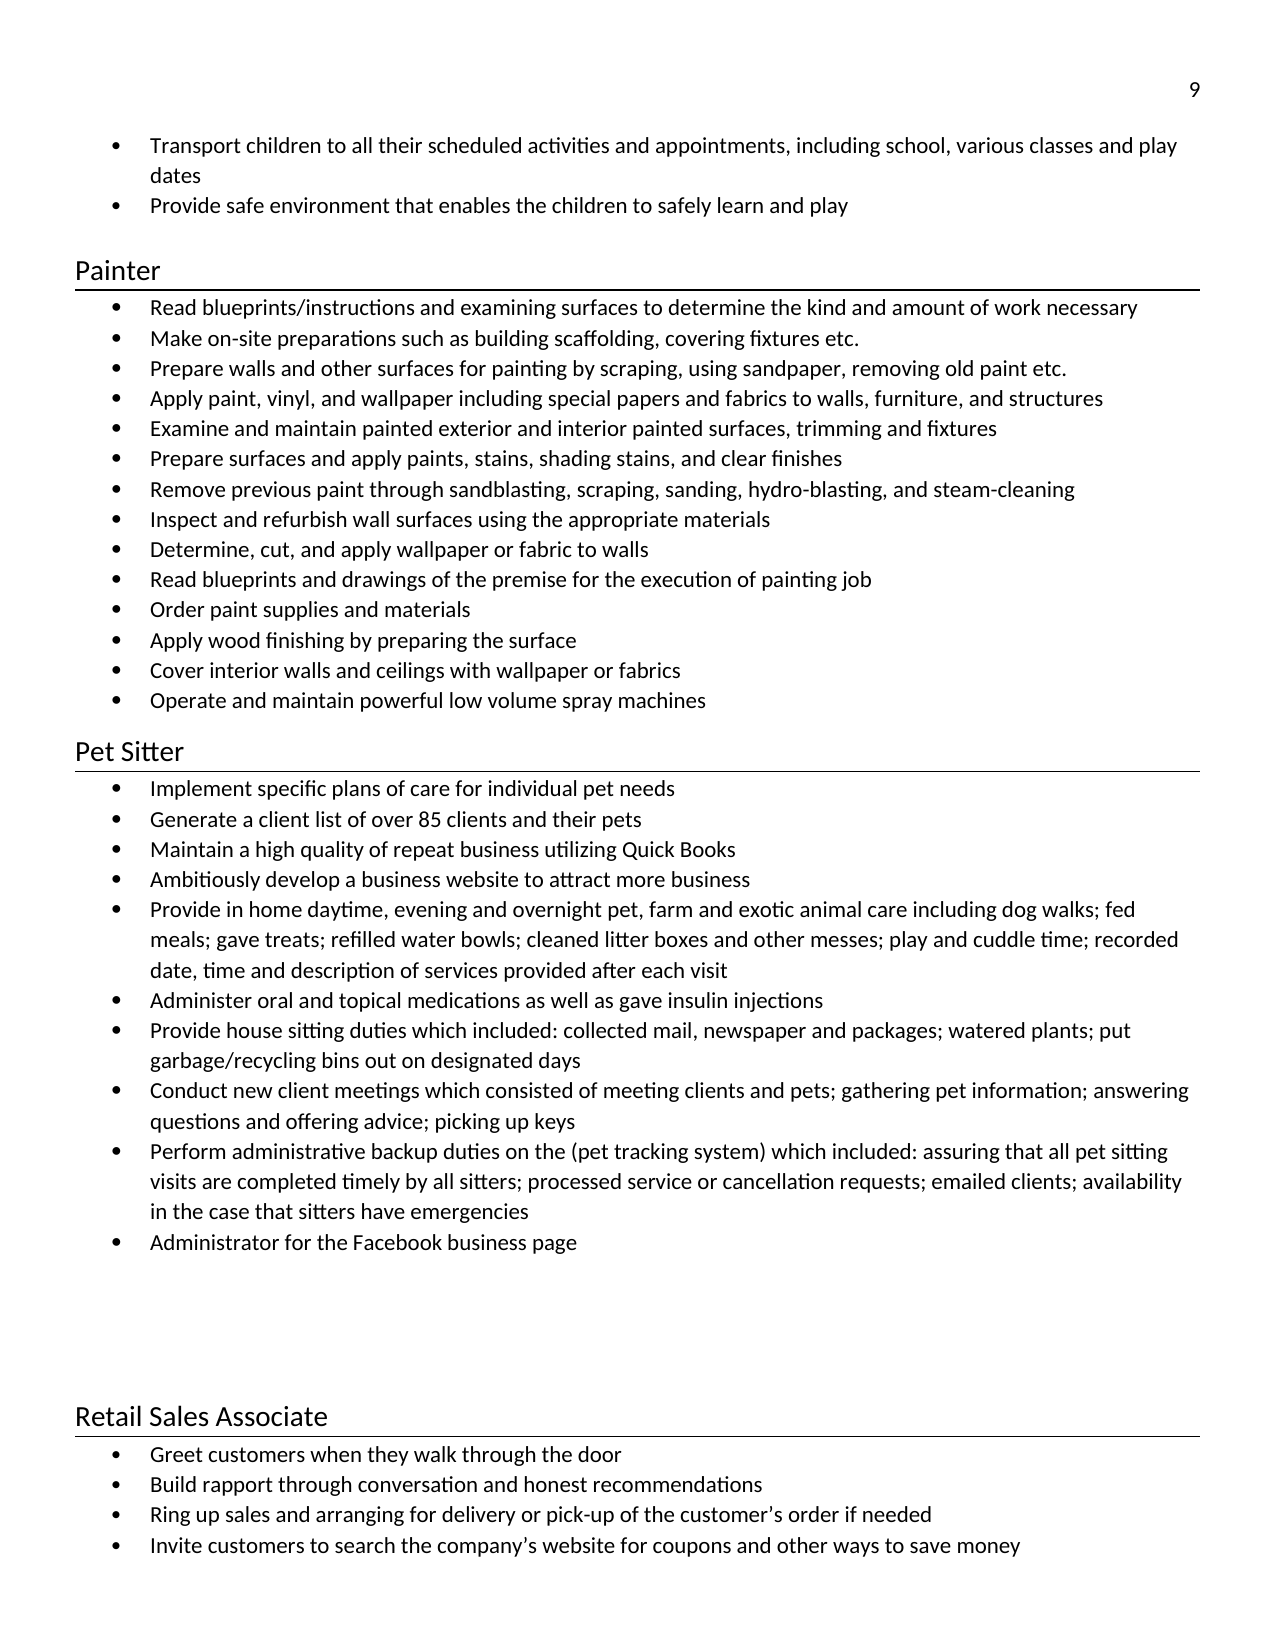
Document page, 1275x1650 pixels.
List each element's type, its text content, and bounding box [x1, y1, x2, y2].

list Examine and maintain painted exterior and interior painted surfaces, trimming and fixtures [112, 414, 1200, 442]
list Generate a client list of over 85 clients and their pets [112, 805, 1200, 833]
list Ambitiously develop a business website to attract more business [112, 865, 1200, 893]
list Apply paint, vinyl, and wallpaper including special papers and fabrics to walls, furniture, and structures [112, 384, 1200, 412]
list Operate and maintain powerful low volume spray machines [112, 686, 1200, 714]
list Order paint supplies and materials [112, 596, 1200, 623]
list Read blueprints and drawings of the premise for the execution of painting job [112, 565, 1200, 593]
list Apply wood finishing by preparing the surface [112, 626, 1200, 654]
list Build rapport through conversation and honest recommendations [112, 1470, 1200, 1498]
list Inspect and refurbish wall surfaces using the appropriate materials [112, 505, 1200, 533]
list Provide house sitting duties which included: collected mail, newspaper and packages; watered plants; put garbage/recycling bins out on designated days [112, 1016, 1200, 1074]
list Make on-site preparations such as building scaffolding, covering fixtures etc. [112, 324, 1200, 352]
list Ring up sales and arranging for delivery or pick-up of the customer’s order if needed [112, 1501, 1200, 1528]
text Pet Sitter [75, 733, 1200, 771]
text Retail Sales Associate [75, 1398, 1200, 1436]
list Prepare surfaces and apply paints, stains, shading stains, and clear finishes [112, 444, 1200, 472]
text Painter [75, 252, 1200, 289]
list Perform administrative backup duties on the (pet tracking system) which included: assuring that all pet sitting visits are completed timely by all sitters; processed service or cancellation requests; emailed clients; availability in the case that sitters have emergencies [112, 1137, 1200, 1226]
list Provide safe environment that enables the children to safely learn and play [112, 191, 1200, 219]
list Provide in home daytime, evening and overnight pet, farm and exotic animal care including dog walks; fed meals; gave treats; refilled water bowls; cleaned litter boxes and other messes; play and cuddle time; recorded date, time and description of services provided after each visit [112, 895, 1200, 984]
list Administrator for the Facebook business page [112, 1228, 1200, 1256]
list Remove previous paint through sandblasting, scraping, sanding, hydro-blasting, and steam-cleaning [112, 475, 1200, 503]
list Prepare walls and other surfaces for painting by scraping, using sandpaper, removing old paint etc. [112, 354, 1200, 382]
list Invite customers to search the company’s website for coupons and other ways to save money [112, 1531, 1200, 1559]
list Maintain a high quality of repeat business utilizing Quick Books [112, 835, 1200, 863]
list Implement specific plans of care for individual pet needs [112, 774, 1200, 803]
list Cover interior walls and ceilings with wallpaper or fabrics [112, 656, 1200, 684]
list Transport children to all their scheduled activities and appointments, including school, various classes and play dates [112, 131, 1200, 189]
list Determine, cut, and apply wallpaper or fabric to walls [112, 535, 1200, 563]
list Administer oral and topical medications as well as gave insulin injections [112, 986, 1200, 1014]
list Greet customers when they walk through the door [112, 1440, 1200, 1468]
list Conduct new client meetings which consisted of meeting clients and pets; gathering pet information; answering questions and offering advice; picking up keys [112, 1077, 1200, 1135]
list Read blueprints/instructions and examining surfaces to determine the kind and amount of work necessary [112, 293, 1200, 321]
